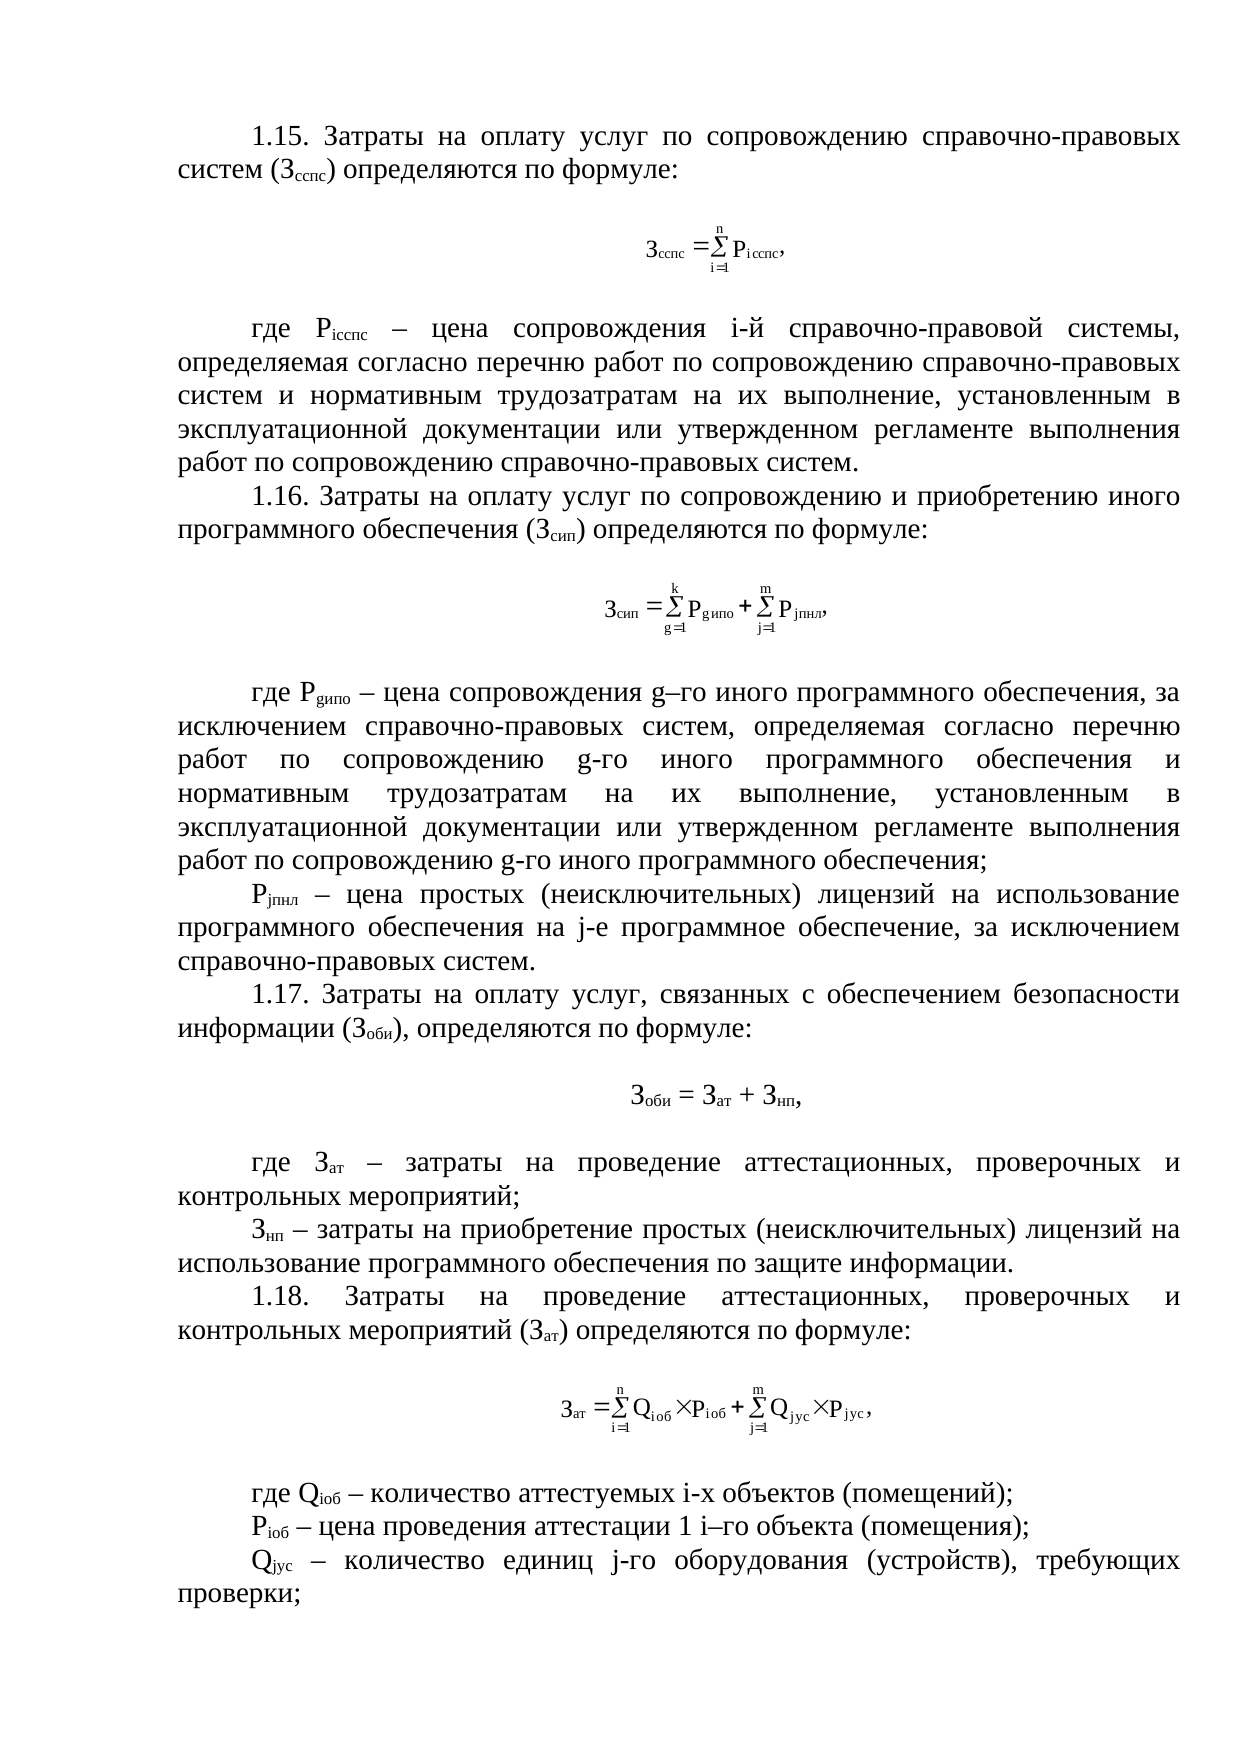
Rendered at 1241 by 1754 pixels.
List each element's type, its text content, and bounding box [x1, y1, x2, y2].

text где Qiоб – количество аттестуемых i-х объектов (помещений); [177, 1475, 1181, 1508]
text где Зат – затраты на проведение аттестационных, проверочных и контрольных мероприятий; [177, 1144, 1181, 1211]
text Qjус – количество единиц j-го оборудования (устройств), требующих проверки; [177, 1542, 1181, 1609]
text Знп – затраты на приобретение простых (неисключительных) лицензий на использование программного обеспечения по защите информации. [177, 1211, 1181, 1278]
text Piоб – цена проведения аттестации 1 i–го объекта (помещения); [177, 1508, 1181, 1542]
text 1.17. Затраты на оплату услуг, связанных с обеспечением безопасности информации (Зоби), определяются по формуле: [177, 976, 1181, 1043]
text Зоби = Зат + Знп, [177, 1077, 1181, 1111]
text где Pgипо – цена сопровождения g–го иного программного обеспечения, за исключением справочно-правовых систем, определяемая согласно перечню работ по сопровождению g-го иного программного обеспечения и нормативным трудозатратам на их выполнение, установленным в эксплуатационной документации или утвержденном регламенте выполнения работ по сопровождению g-го иного программного обеспечения; [177, 674, 1181, 876]
text 1.15. Затраты на оплату услуг по сопровождению справочно-правовых систем (Зсспс) определяются по формуле: [177, 118, 1181, 185]
text где Piсспс – цена сопровождения i-й справочно-правовой системы, определяемая согласно перечню работ по сопровождению справочно-правовых систем и нормативным трудозатратам на их выполнение, установленным в эксплуатационной документации или утвержденном регламенте выполнения работ по сопровождению справочно-правовых систем. [177, 310, 1181, 478]
text 1.18. Затраты на проведение аттестационных, проверочных и контрольных мероприятий (Зат) определяются по формуле: [177, 1278, 1181, 1345]
text Pjпнл – цена простых (неисключительных) лицензий на использование программного обеспечения на j-е программное обеспечение, за исключением справочно-правовых систем. [177, 876, 1181, 976]
text 1.16. Затраты на оплату услуг по сопровождению и приобретению иного программного обеспечения (Зсип) определяются по формуле: [177, 478, 1181, 545]
